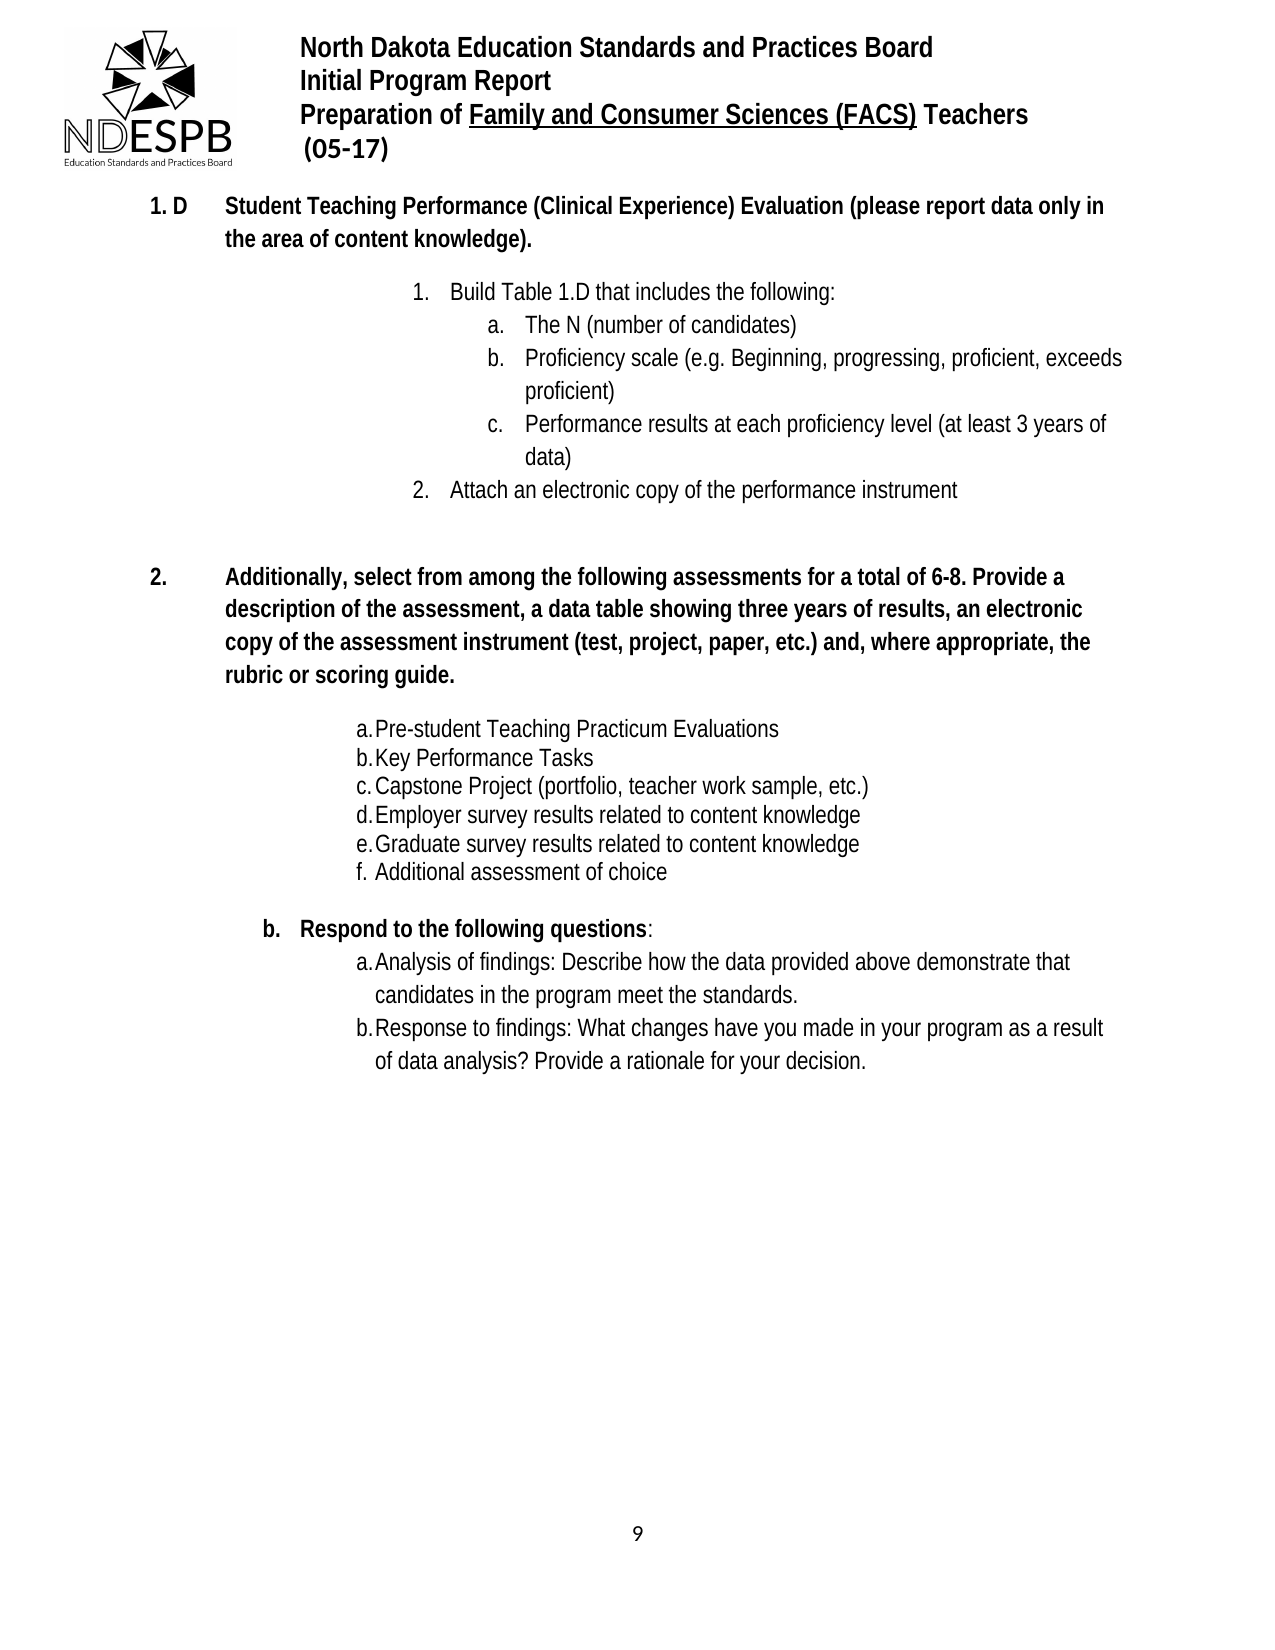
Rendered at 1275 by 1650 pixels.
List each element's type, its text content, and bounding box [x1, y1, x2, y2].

list Respond to the following questions: [262, 914, 1125, 943]
picture [63, 27, 237, 171]
text 2. Additionally, select from among the following assessments for a total of 6-8. Provide a description of the assessment, a data table showing three years of results, an electronic copy of the assessment instrument (test, project, paper, etc.) and, where appropriate, the rubric or scoring guide. [150, 561, 1125, 689]
list Response to findings: What changes have you made in your program as a result of data analysis? Provide a rationale for your decision. [356, 1013, 1125, 1075]
list Graduate survey results related to content knowledge [356, 828, 1125, 857]
text 1. D Student Teaching Performance (Clinical Experience) Evaluation (please report data only in the area of content knowledge). [150, 191, 1125, 252]
list Performance results at each proficiency level (at least 3 years of data) [487, 409, 1125, 471]
list Proficiency scale (e.g. Beginning, progressing, proficient, exceeds proficient) [487, 343, 1125, 405]
list Pre-student Teaching Practicum Evaluations [356, 714, 1125, 743]
list Key Performance Tasks [356, 743, 1125, 771]
list Analysis of findings: Describe how the data provided above demonstrate that candidates in the program meet the standards. [356, 947, 1125, 1009]
list Build Table 1.D that includes the following: [412, 277, 1125, 306]
list Additional assessment of choice [356, 857, 1125, 886]
list Attach an electronic copy of the performance instrument [412, 475, 1125, 503]
list The N (number of candidates) [487, 310, 1125, 339]
list Capstone Project (portfolio, teacher work sample, etc.) [356, 771, 1125, 800]
list Employer survey results related to content knowledge [356, 800, 1125, 828]
